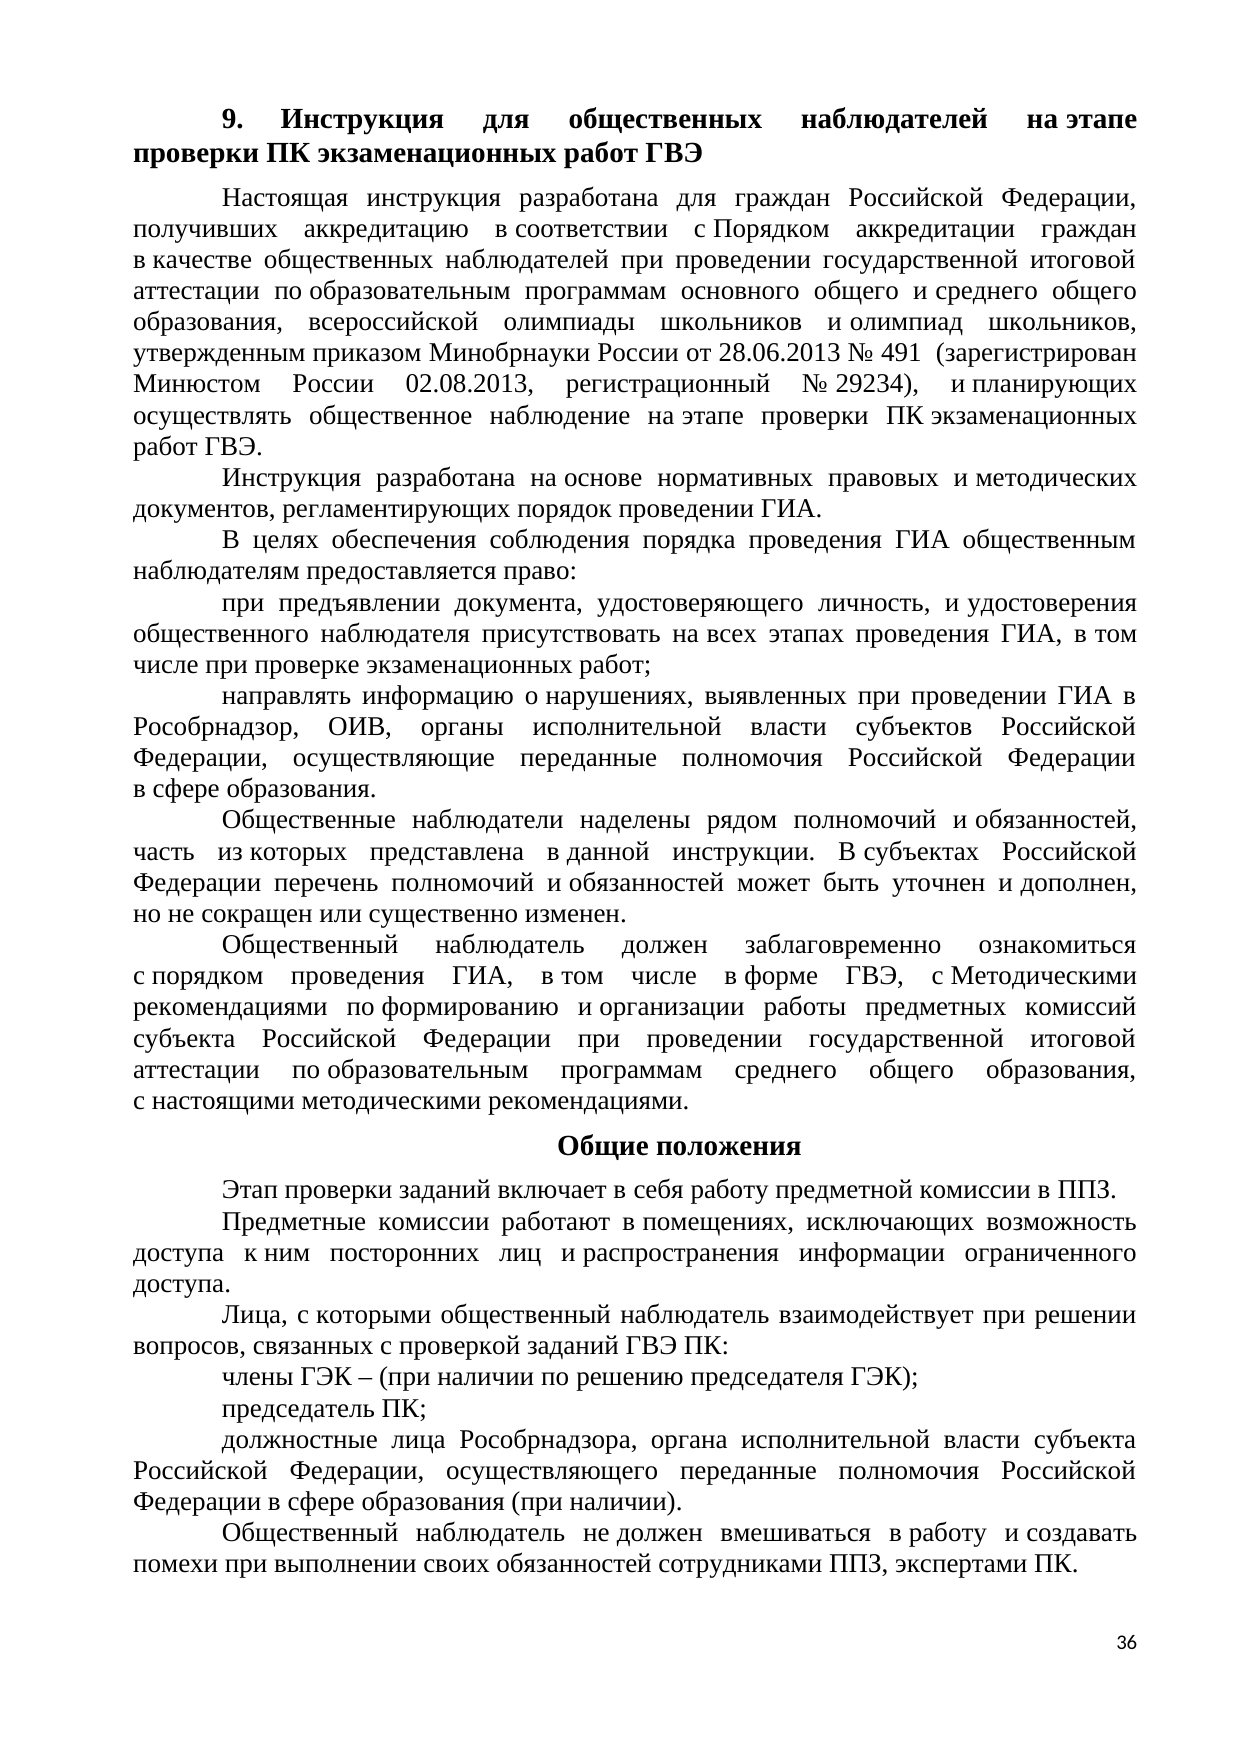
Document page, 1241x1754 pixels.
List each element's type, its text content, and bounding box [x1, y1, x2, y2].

text В целях обеспечения соблюдения порядка проведения ГИА общественным наблюдателям предоставляется право: [133, 523, 1137, 586]
text члены ГЭК – (при наличии по решению председателя ГЭК); [133, 1361, 1137, 1392]
text направлять информацию о нарушениях, выявленных при проведении ГИА в Рособрнадзор, ОИВ, органы исполнительной власти субъектов Российской Федерации, осуществляющие переданные полномочия Российской Федерации в сфере образования. [133, 679, 1137, 804]
text Общественный наблюдатель не должен вмешиваться в работу и создавать помехи при выполнении своих обязанностей сотрудниками ППЗ, экспертами ПК. [133, 1516, 1137, 1578]
subtitle Инструкция для общественных наблюдателей на этапе проверки ПК экзаменационных работ ГВЭ [133, 101, 1137, 168]
text Инструкция разработана на основе нормативных правовых и методических документов, регламентирующих порядок проведении ГИА. [133, 461, 1137, 523]
text должностные лица Рособрнадзора, органа исполнительной власти субъекта Российской Федерации, осуществляющего переданные полномочия Российской Федерации в сфере образования (при наличии). [133, 1423, 1137, 1516]
text председатель ПК; [133, 1392, 1137, 1423]
text Общественные наблюдатели наделены рядом полномочий и обязанностей, часть из которых представлена в данной инструкции. В субъектах Российской Федерации перечень полномочий и обязанностей может быть уточнен и дополнен, но не сокращен или существенно изменен. [133, 804, 1137, 928]
subtitle Общие положения [133, 1128, 1137, 1161]
text при предъявлении документа, удостоверяющего личность, и удостоверения общественного наблюдателя присутствовать на всех этапах проведения ГИА, в том числе при проверке экзаменационных работ; [133, 586, 1137, 679]
text Настоящая инструкция разработана для граждан Российской Федерации, получивших аккредитацию в соответствии с Порядком аккредитации граждан в качестве общественных наблюдателей при проведении государственной итоговой аттестации по образовательным программам основного общего и среднего общего образования, всероссийской олимпиады школьников и олимпиад школьников, утвержденным приказом Минобрнауки России от 28.06.2013 № 491 (зарегистрирован Минюстом России 02.08.2013, регистрационный № 29234), и планирующих осуществлять общественное наблюдение на этапе проверки ПК экзаменационных работ ГВЭ. [133, 181, 1137, 461]
text Предметные комиссии работают в помещениях, исключающих возможность доступа к ним посторонних лиц и распространения информации ограниченного доступа. [133, 1205, 1137, 1298]
text Общественный наблюдатель должен заблаговременно ознакомиться с порядком проведения ГИА, в том числе в форме ГВЭ, с Методическими рекомендациями по формированию и организации работы предметных комиссий субъекта Российской Федерации при проведении государственной итоговой аттестации по образовательным программам среднего общего образования, с настоящими методическими рекомендациями. [133, 928, 1137, 1115]
text Лица, с которыми общественный наблюдатель взаимодействует при решении вопросов, связанных с проверкой заданий ГВЭ ПК: [133, 1298, 1137, 1361]
text Этап проверки заданий включает в себя работу предметной комиссии в ППЗ. [133, 1174, 1137, 1205]
